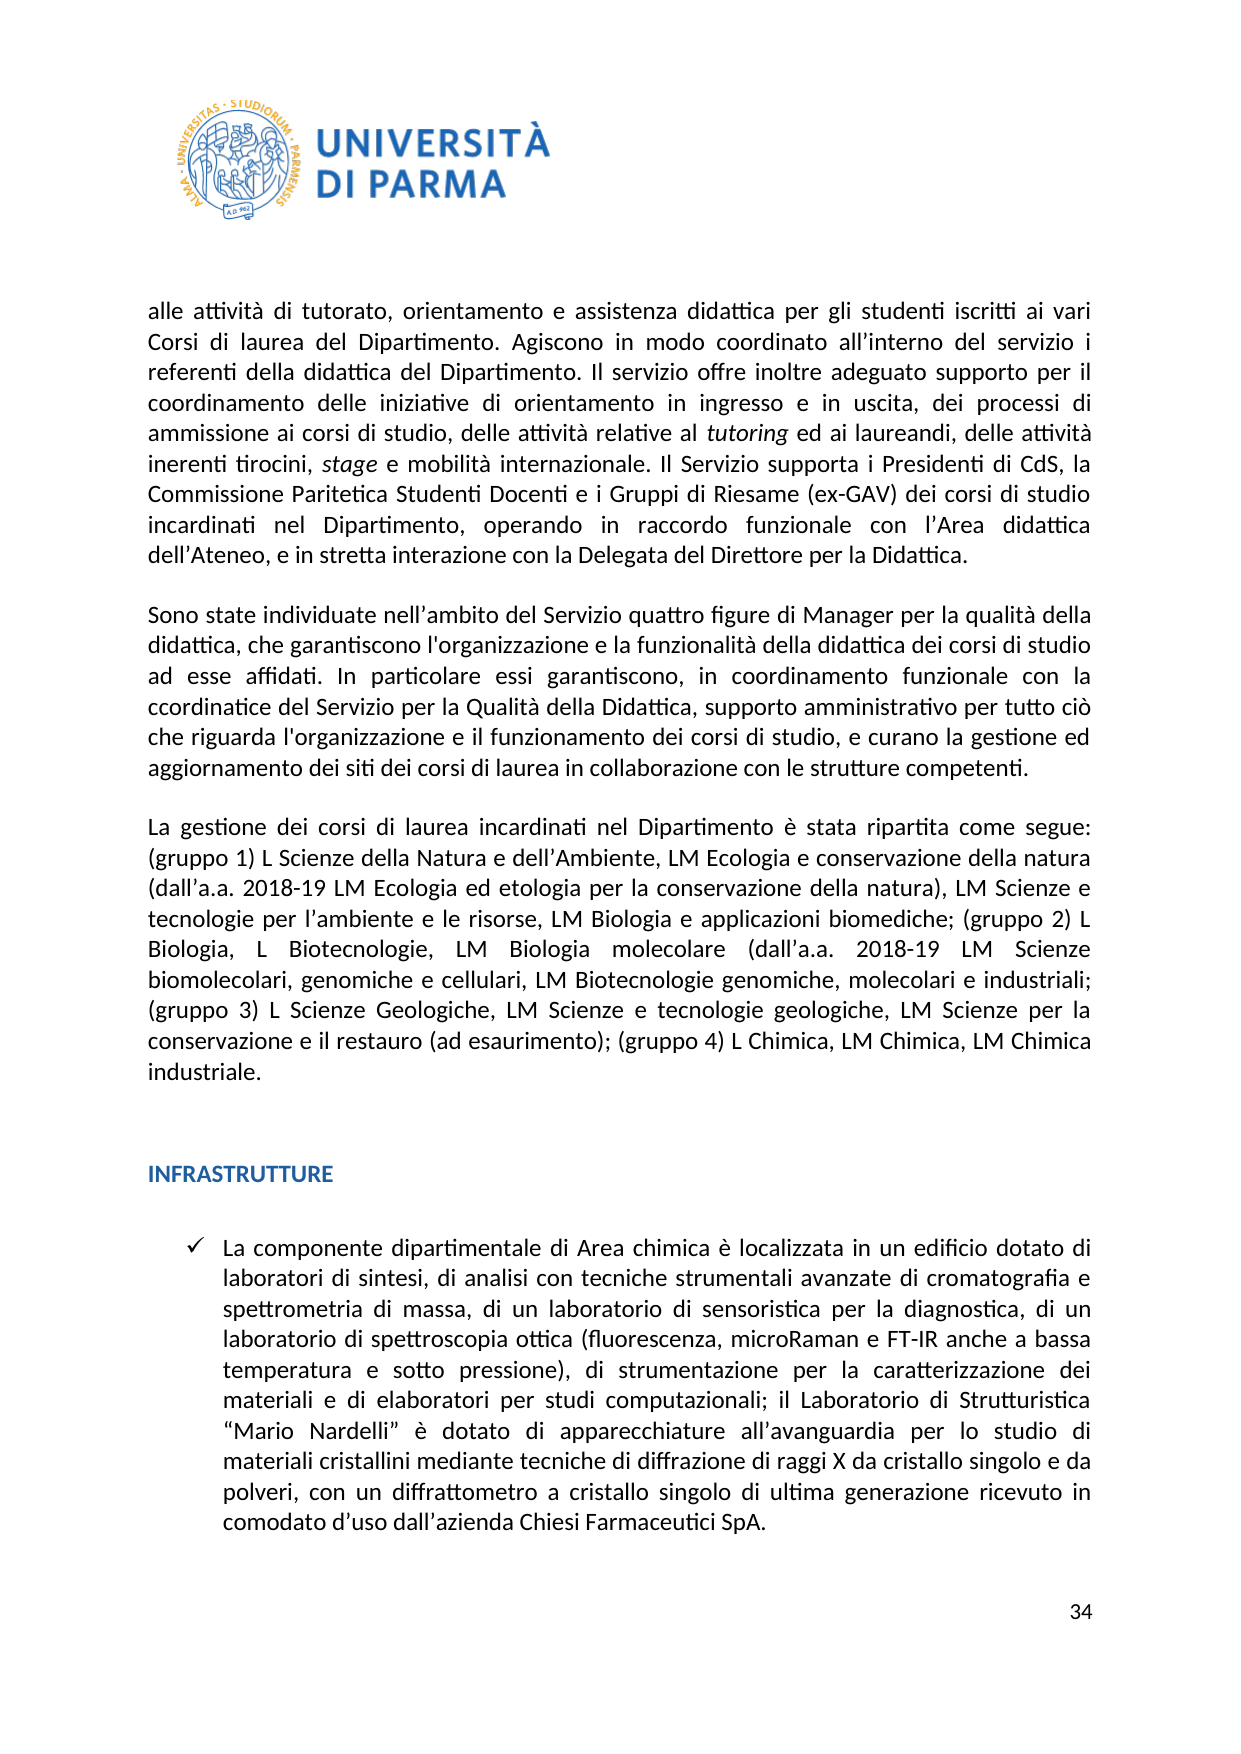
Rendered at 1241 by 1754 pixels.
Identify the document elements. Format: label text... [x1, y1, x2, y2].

text Sono state individuate nell’ambito del Servizio quattro figure di Manager per la qualità della didattica, che garantiscono l'organizzazione e la funzionalità della didattica dei corsi di studio ad esse affidati. In particolare essi garantiscono, in coordinamento funzionale con la ccordinatice del Servizio per la Qualità della Didattica, supporto amministrativo per tutto ciò che riguarda l'organizzazione e il funzionamento dei corsi di studio, e curano la gestione ed aggiornamento dei siti dei corsi di laurea in collaborazione con le strutture competenti. [148, 599, 1092, 782]
text INFRASTRUTTURE [148, 1158, 1092, 1189]
picture [177, 100, 650, 222]
list La componente dipartimentale di Area chimica è localizzata in un edificio dotato di laboratori di sintesi, di analisi con tecniche strumentali avanzate di cromatografia e spettrometria di massa, di un laboratorio di sensoristica per la diagnostica, di un laboratorio di spettroscopia ottica (fluorescenza, microRaman e FT-IR anche a bassa temperatura e sotto pressione), di strumentazione per la caratterizzazione dei materiali e di elaboratori per studi computazionali; il Laboratorio di Strutturistica “Mario Nardelli” è dotato di apparecchiature all’avanguardia per lo studio di materiali cristallini mediante tecniche di diffrazione di raggi X da cristallo singolo e da polveri, con un diffrattometro a cristallo singolo di ultima generazione ricevuto in comodato d’uso dall’azienda Chiesi Farmaceutici SpA. [185, 1232, 1092, 1537]
text La gestione dei corsi di laurea incardinati nel Dipartimento è stata ripartita come segue: (gruppo 1) L Scienze della Natura e dell’Ambiente, LM Ecologia e conservazione della natura (dall’a.a. 2018-19 LM Ecologia ed etologia per la conservazione della natura), LM Scienze e tecnologie per l’ambiente e le risorse, LM Biologia e applicazioni biomediche; (gruppo 2) L Biologia, L Biotecnologie, LM Biologia molecolare (dall’a.a. 2018-19 LM Scienze biomolecolari, genomiche e cellulari, LM Biotecnologie genomiche, molecolari e industriali; (gruppo 3) L Scienze Geologiche, LM Scienze e tecnologie geologiche, LM Scienze per la conservazione e il restauro (ad esaurimento); (gruppo 4) L Chimica, LM Chimica, LM Chimica industriale. [148, 811, 1092, 1086]
